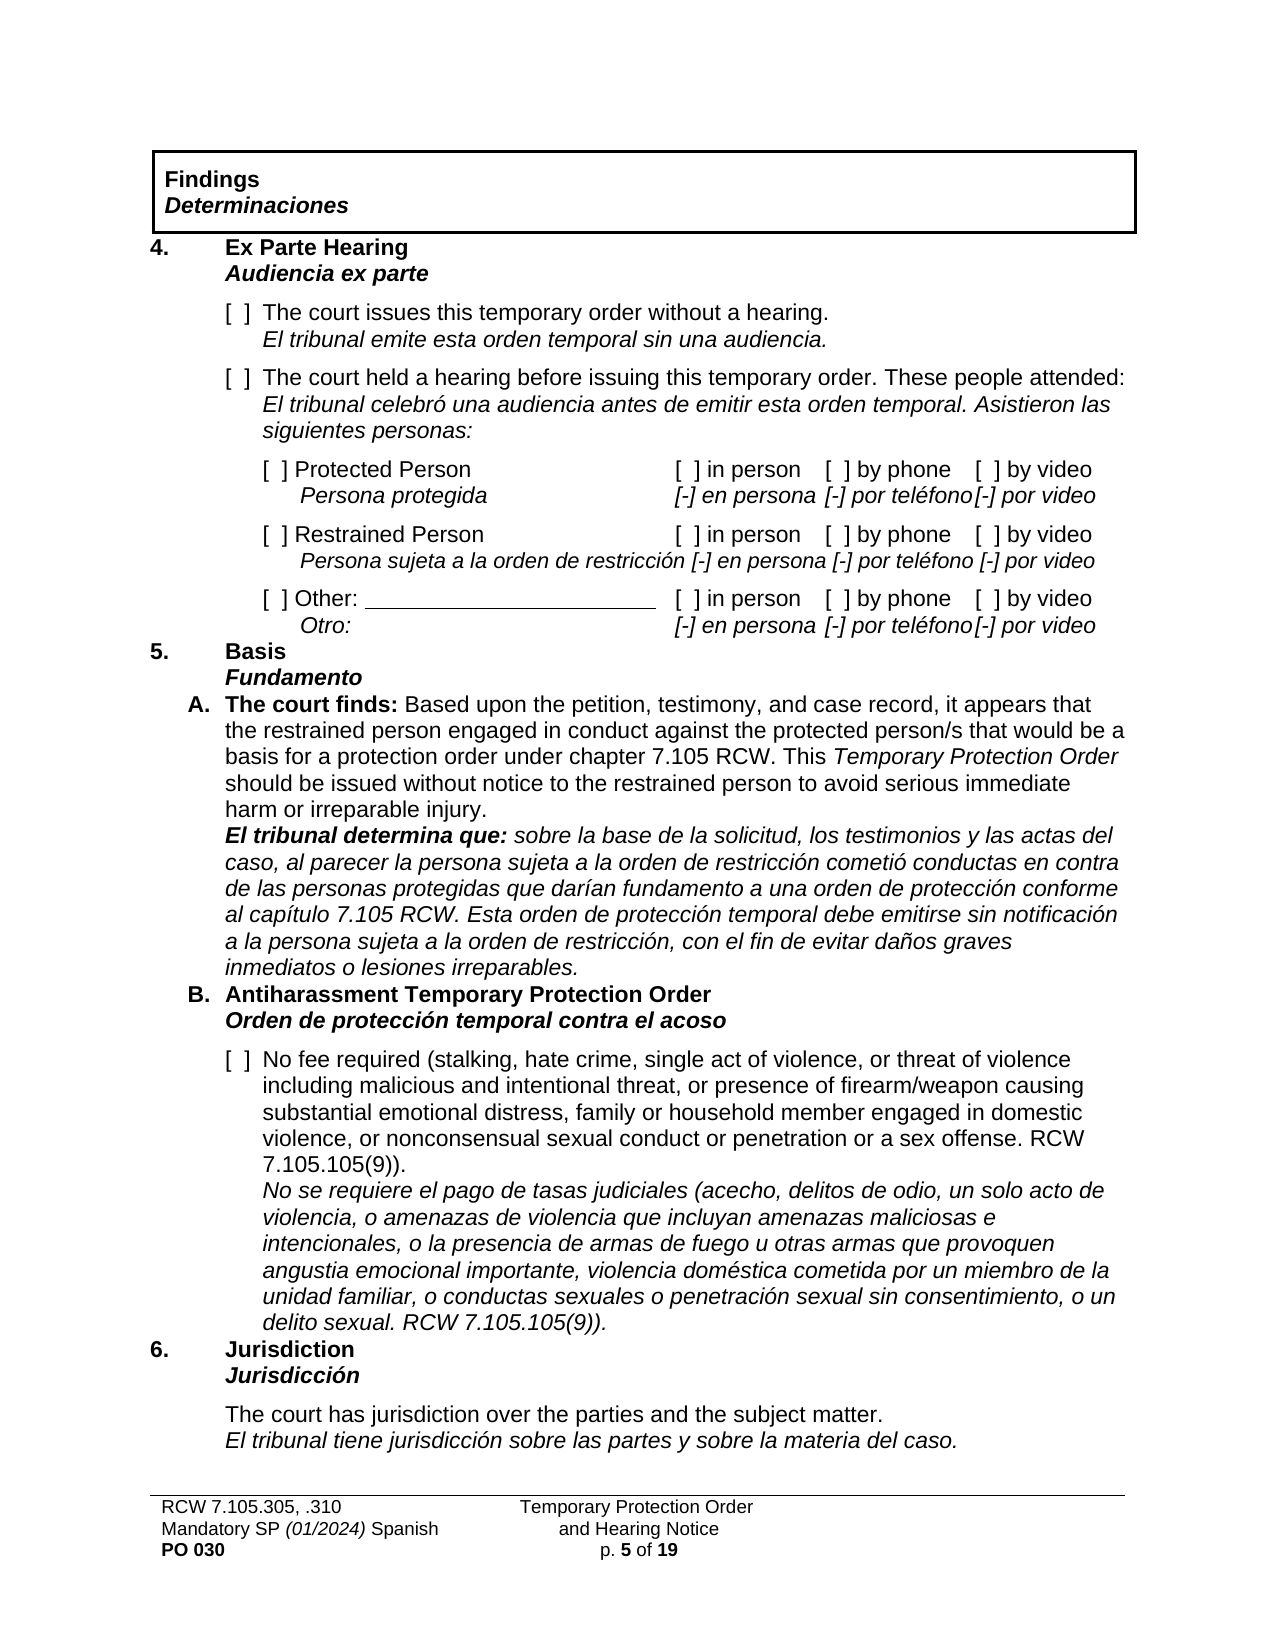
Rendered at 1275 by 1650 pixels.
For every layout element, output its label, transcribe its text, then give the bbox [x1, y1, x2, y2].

list Antiharassment Temporary Protection Order Orden de protección temporal contra el acoso [187, 981, 1125, 1033]
text Basis Fundamento [150, 638, 1125, 691]
table_header Findings Determinaciones [155, 153, 1134, 231]
text El tribunal celebró una audiencia antes de emitir esta orden temporal. Asistieron las siguientes personas: [225, 391, 1125, 443]
text Jurisdiction Jurisdicción [150, 1336, 1125, 1388]
text The court has jurisdiction over the parties and the subject matter. [225, 1401, 1125, 1427]
text Otro: [-] en persona [-] por teléfono [-] por video [262, 612, 1125, 638]
text Persona protegida [-] en persona [-] por teléfono [-] por video [262, 482, 1125, 509]
text [ ] Protected Person [ ] in person [ ] by phone [ ] by video [262, 456, 1125, 482]
text El tribunal emite esta orden temporal sin una audiencia. [225, 326, 1125, 352]
text Persona sujeta a la orden de restricción [-] en persona [-] por teléfono [-] por video [262, 547, 1125, 573]
text [ ] Other: [ ] in person [ ] by phone [ ] by video [262, 585, 1125, 612]
text [ ] The court held a hearing before issuing this temporary order. These people attended: [225, 364, 1125, 391]
text [ ] The court issues this temporary order without a hearing. [225, 299, 1125, 326]
text [ ] Restrained Person [ ] in person [ ] by phone [ ] by video [262, 521, 1125, 547]
text No se requiere el pago de tasas judiciales (acecho, delitos de odio, un solo acto de violencia, o amenazas de violencia que incluyan amenazas maliciosas e intencionales, o la presencia de armas de fuego u otras armas que provoquen angustia emocional importante, violencia doméstica cometida por un miembro de la unidad familiar, o conductas sexuales o penetración sexual sin consentimiento, o un delito sexual. RCW 7.105.105(9)). [225, 1177, 1125, 1336]
text [ ] No fee required (stalking, hate crime, single act of violence, or threat of violence including malicious and intentional threat, or presence of firearm/weapon causing substantial emotional distress, family or household member engaged in domestic violence, or nonconsensual sexual conduct or penetration or a sex offense. RCW 7.105.105(9)). [225, 1046, 1125, 1177]
text El tribunal tiene jurisdicción sobre las partes y sobre la materia del caso. [225, 1427, 1125, 1453]
text Ex Parte Hearing Audiencia ex parte [150, 234, 1125, 287]
list The court finds: Based upon the petition, testimony, and case record, it appears that the restrained person engaged in conduct against the protected person/s that would be a basis for a protection order under chapter 7.105 RCW. This Temporary Protection Order should be issued without notice to the restrained person to avoid serious immediate harm or irreparable injury. El tribunal determina que: sobre la base de la solicitud, los testimonios y las actas del caso, al parecer la persona sujeta a la orden de restricción cometió conductas en contra de las personas protegidas que darían fundamento a una orden de protección conforme al capítulo 7.105 RCW. Esta orden de protección temporal debe emitirse sin notificación a la persona sujeta a la orden de restricción, con el fin de evitar daños graves inmediatos o lesiones irreparables. [187, 691, 1125, 981]
